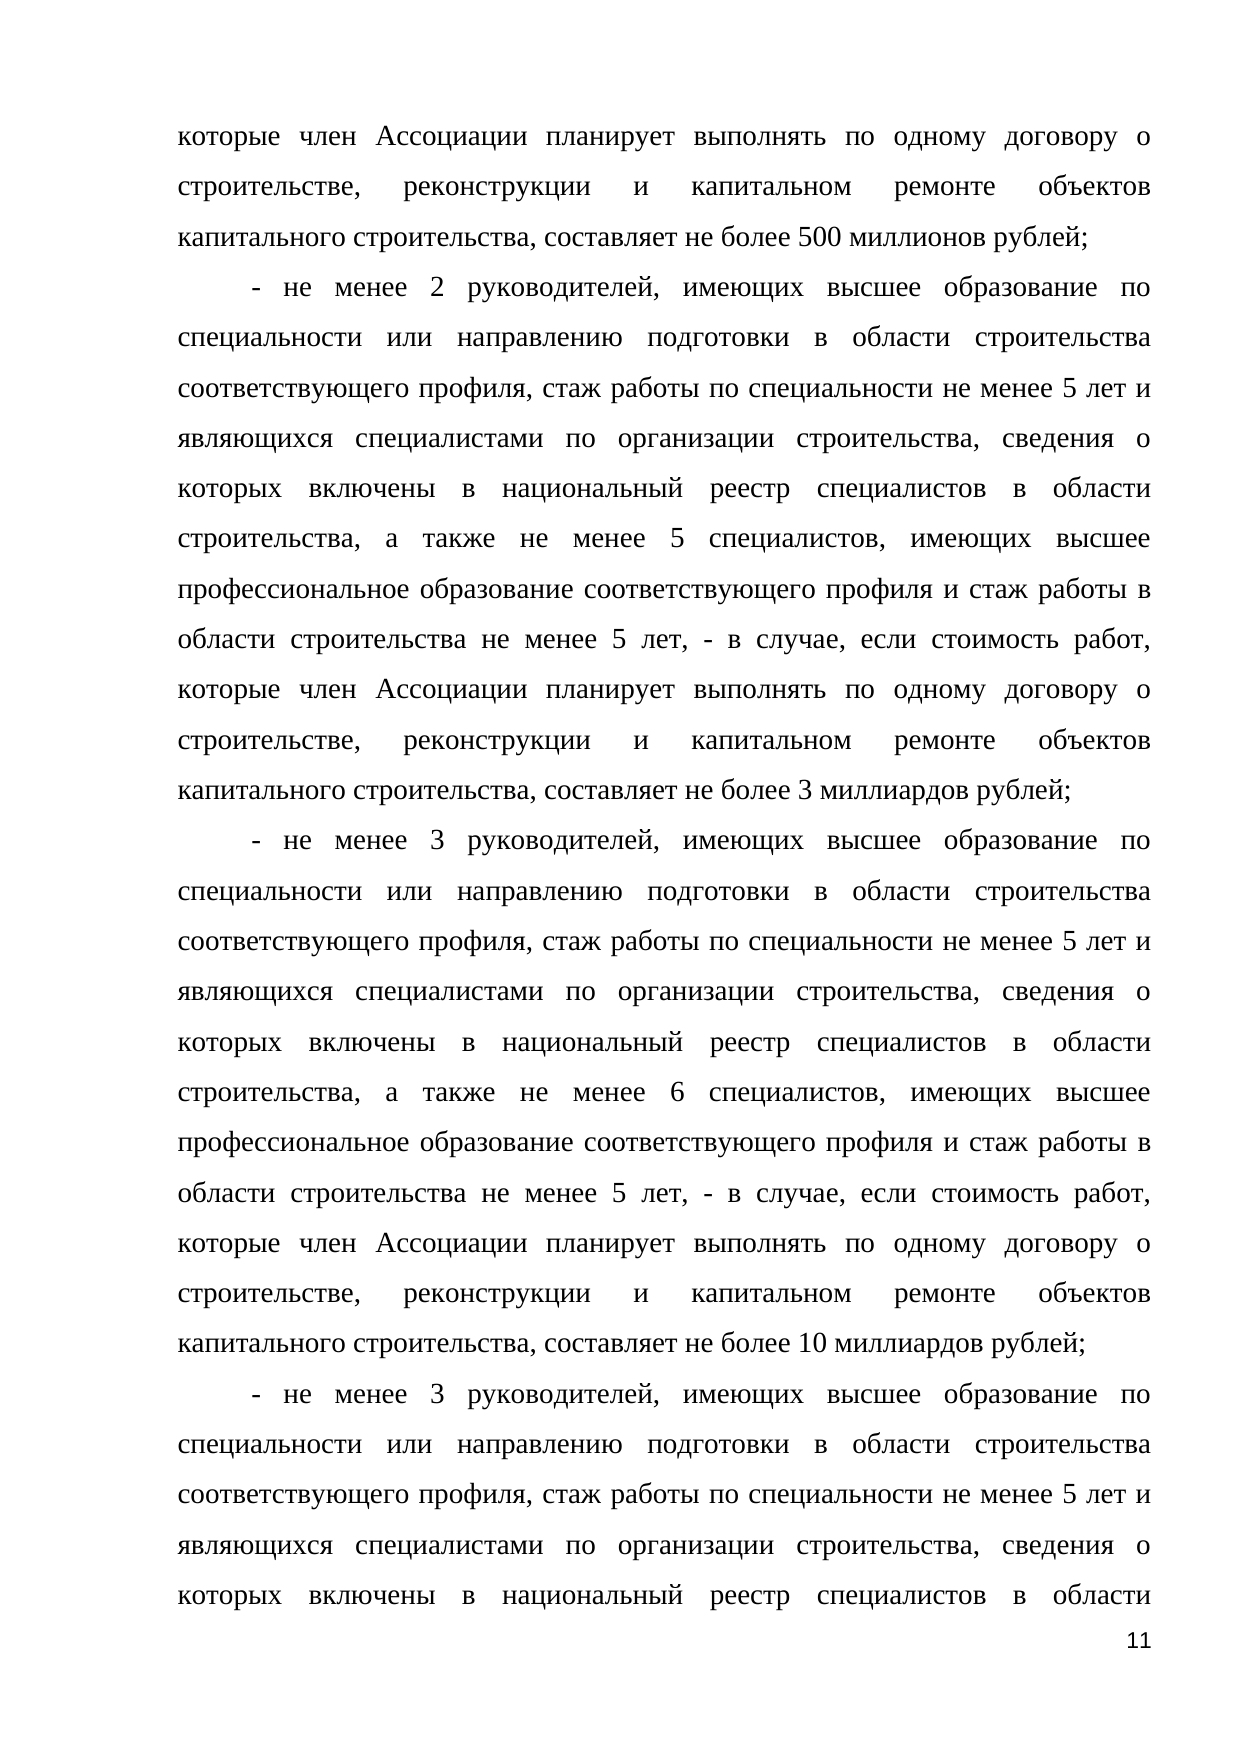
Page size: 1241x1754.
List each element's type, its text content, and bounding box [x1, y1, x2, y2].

text - не менее 3 руководителей, имеющих высшее образование по специальности или направлению подготовки в области строительства соответствующего профиля, стаж работы по специальности не менее 5 лет и являющихся специалистами по организации строительства, сведения о которых включены в национальный реестр специалистов в области строительства, а также не менее 6 специалистов, имеющих высшее профессиональное образование соответствующего профиля и стаж работы в области строительства не менее 5 лет, - в случае, если стоимость работ, которые член Ассоциации планирует выполнять по одному договору о строительстве, реконструкции и капитальном ремонте объектов капитального строительства, составляет не более 10 миллиардов рублей; [177, 822, 1152, 1359]
text - не менее 2 руководителей, имеющих высшее образование по специальности или направлению подготовки в области строительства соответствующего профиля, стаж работы по специальности не менее 5 лет и являющихся специалистами по организации строительства, сведения о которых включены в национальный реестр специалистов в области строительства, а также не менее 5 специалистов, имеющих высшее профессиональное образование соответствующего профиля и стаж работы в области строительства не менее 5 лет, - в случае, если стоимость работ, которые член Ассоциации планирует выполнять по одному договору о строительстве, реконструкции и капитальном ремонте объектов капитального строительства, составляет не более 3 миллиардов рублей; [177, 269, 1152, 806]
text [177, 1376, 1152, 1611]
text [177, 118, 1152, 252]
